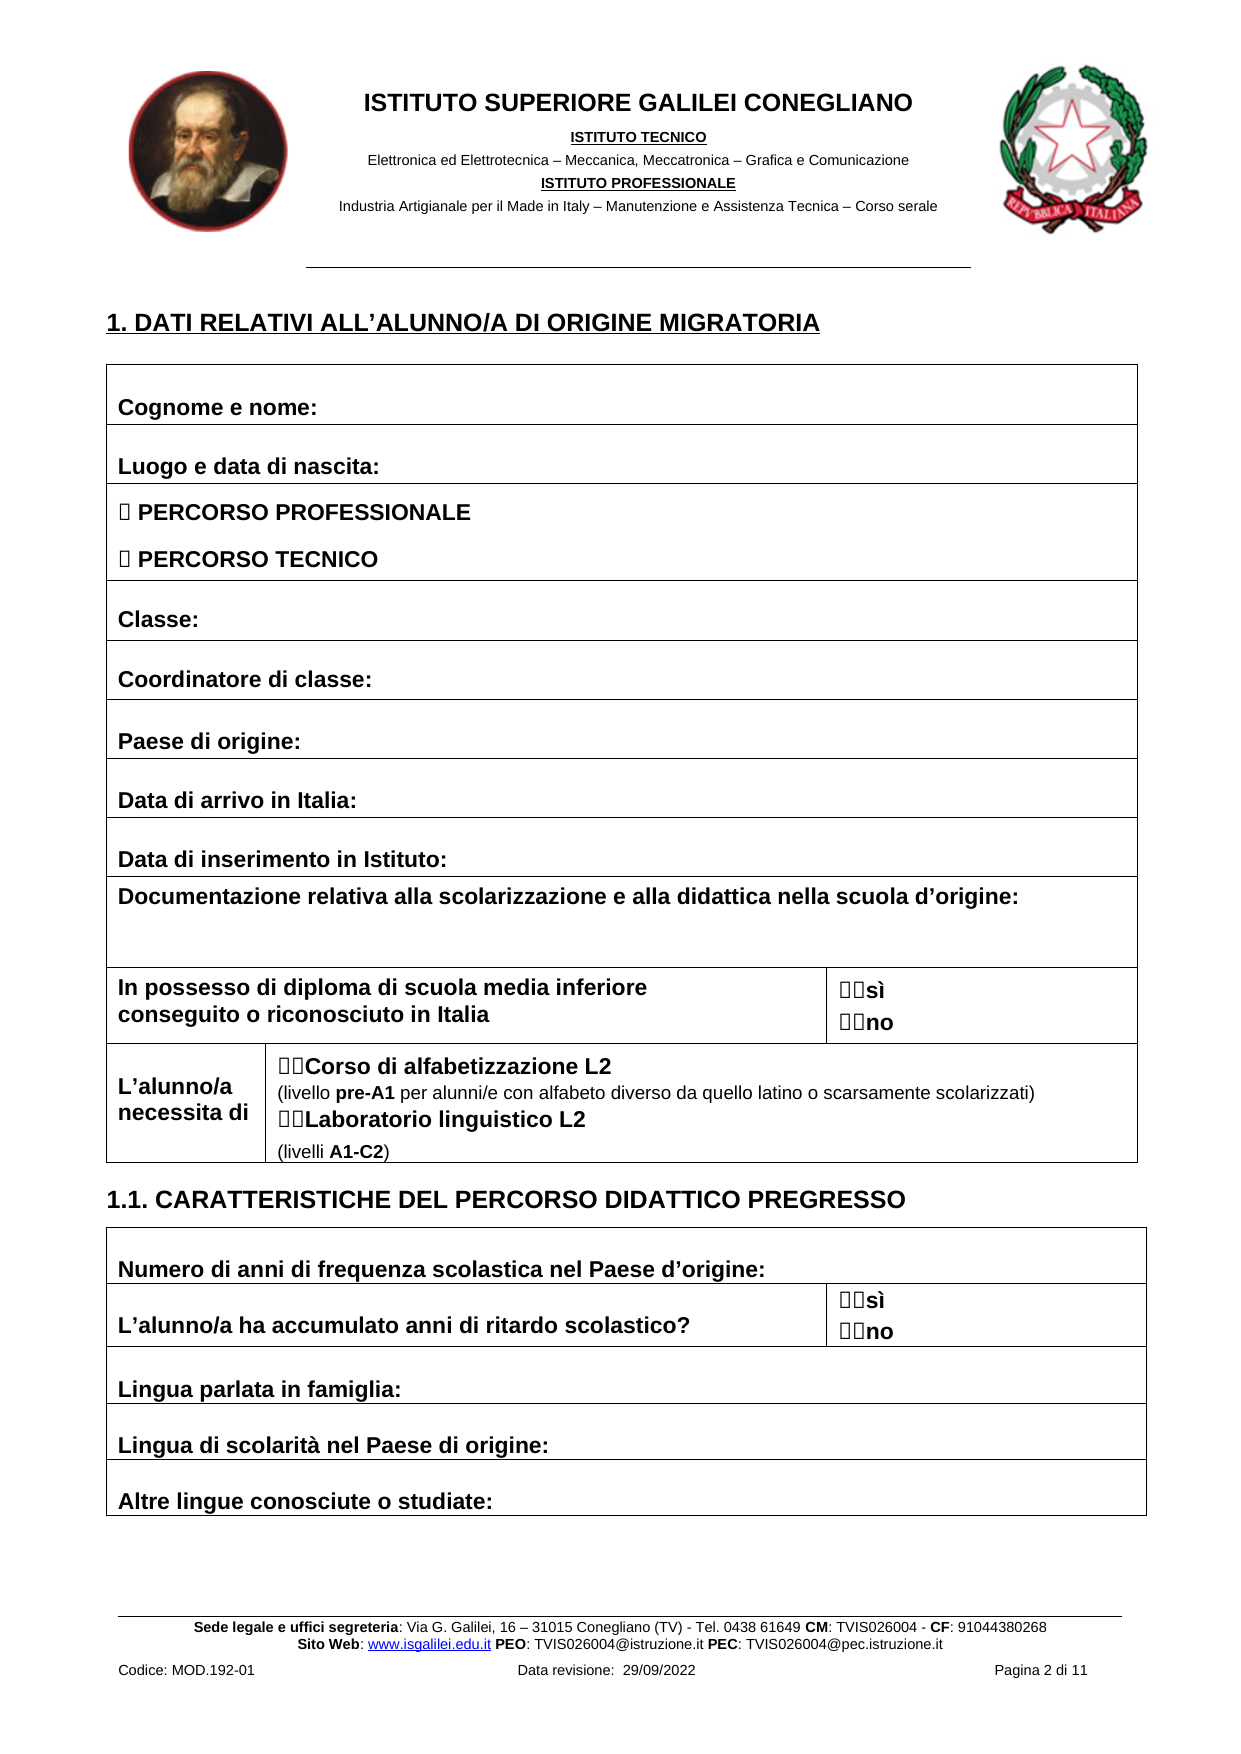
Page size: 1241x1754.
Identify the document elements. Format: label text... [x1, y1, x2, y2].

table_cell  PERCORSO PROFESSIONALE  PERCORSO TECNICO [107, 484, 1137, 580]
text 1.1. CARATTERISTICHE DEL PERCORSO DIDATTICO PREGRESSO [106, 1185, 1122, 1214]
table_cell Altre lingue conosciute o studiate: [107, 1460, 1146, 1515]
table_cell Coordinatore di classe: [107, 641, 1137, 698]
table_cell Data di inserimento in Istituto: [107, 818, 1137, 876]
table_cell Documentazione relativa alla scolarizzazione e alla didattica nella scuola d’origine: [107, 877, 1137, 967]
table_cell sì no [827, 1284, 1146, 1346]
table_cell Paese di origine: [107, 700, 1137, 758]
table_cell L’alunno/a ha accumulato anni di ritardo scolastico? [107, 1284, 826, 1346]
picture [128, 71, 289, 232]
table_cell L’alunno/a necessita di [107, 1044, 265, 1162]
table_cell Classe: [107, 581, 1137, 639]
table_cell Data di arrivo in Italia: [107, 759, 1137, 817]
table_cell sì no [827, 968, 1137, 1043]
table_header Numero di anni di frequenza scolastica nel Paese d’origine: [107, 1228, 1146, 1283]
table_cell In possesso di diploma di scuola media inferiore conseguito o riconosciuto in Italia [107, 968, 826, 1043]
table_header Cognome e nome: [107, 365, 1137, 423]
picture [982, 60, 1168, 243]
table_cell Luogo e data di nascita: [107, 425, 1137, 482]
table_cell Lingua di scolarità nel Paese di origine: [107, 1404, 1146, 1458]
table_cell Corso di alfabetizzazione L2 (livello pre-A1 per alunni/e con alfabeto diverso da quello latino o scarsamente scolarizzati) Laboratorio linguistico L2 (livelli A1-C2) [266, 1044, 1137, 1162]
text 1. DATI RELATIVI ALL’ALUNNO/A DI ORIGINE MIGRATORIA [106, 308, 1122, 337]
table_cell Lingua parlata in famiglia: [107, 1347, 1146, 1402]
